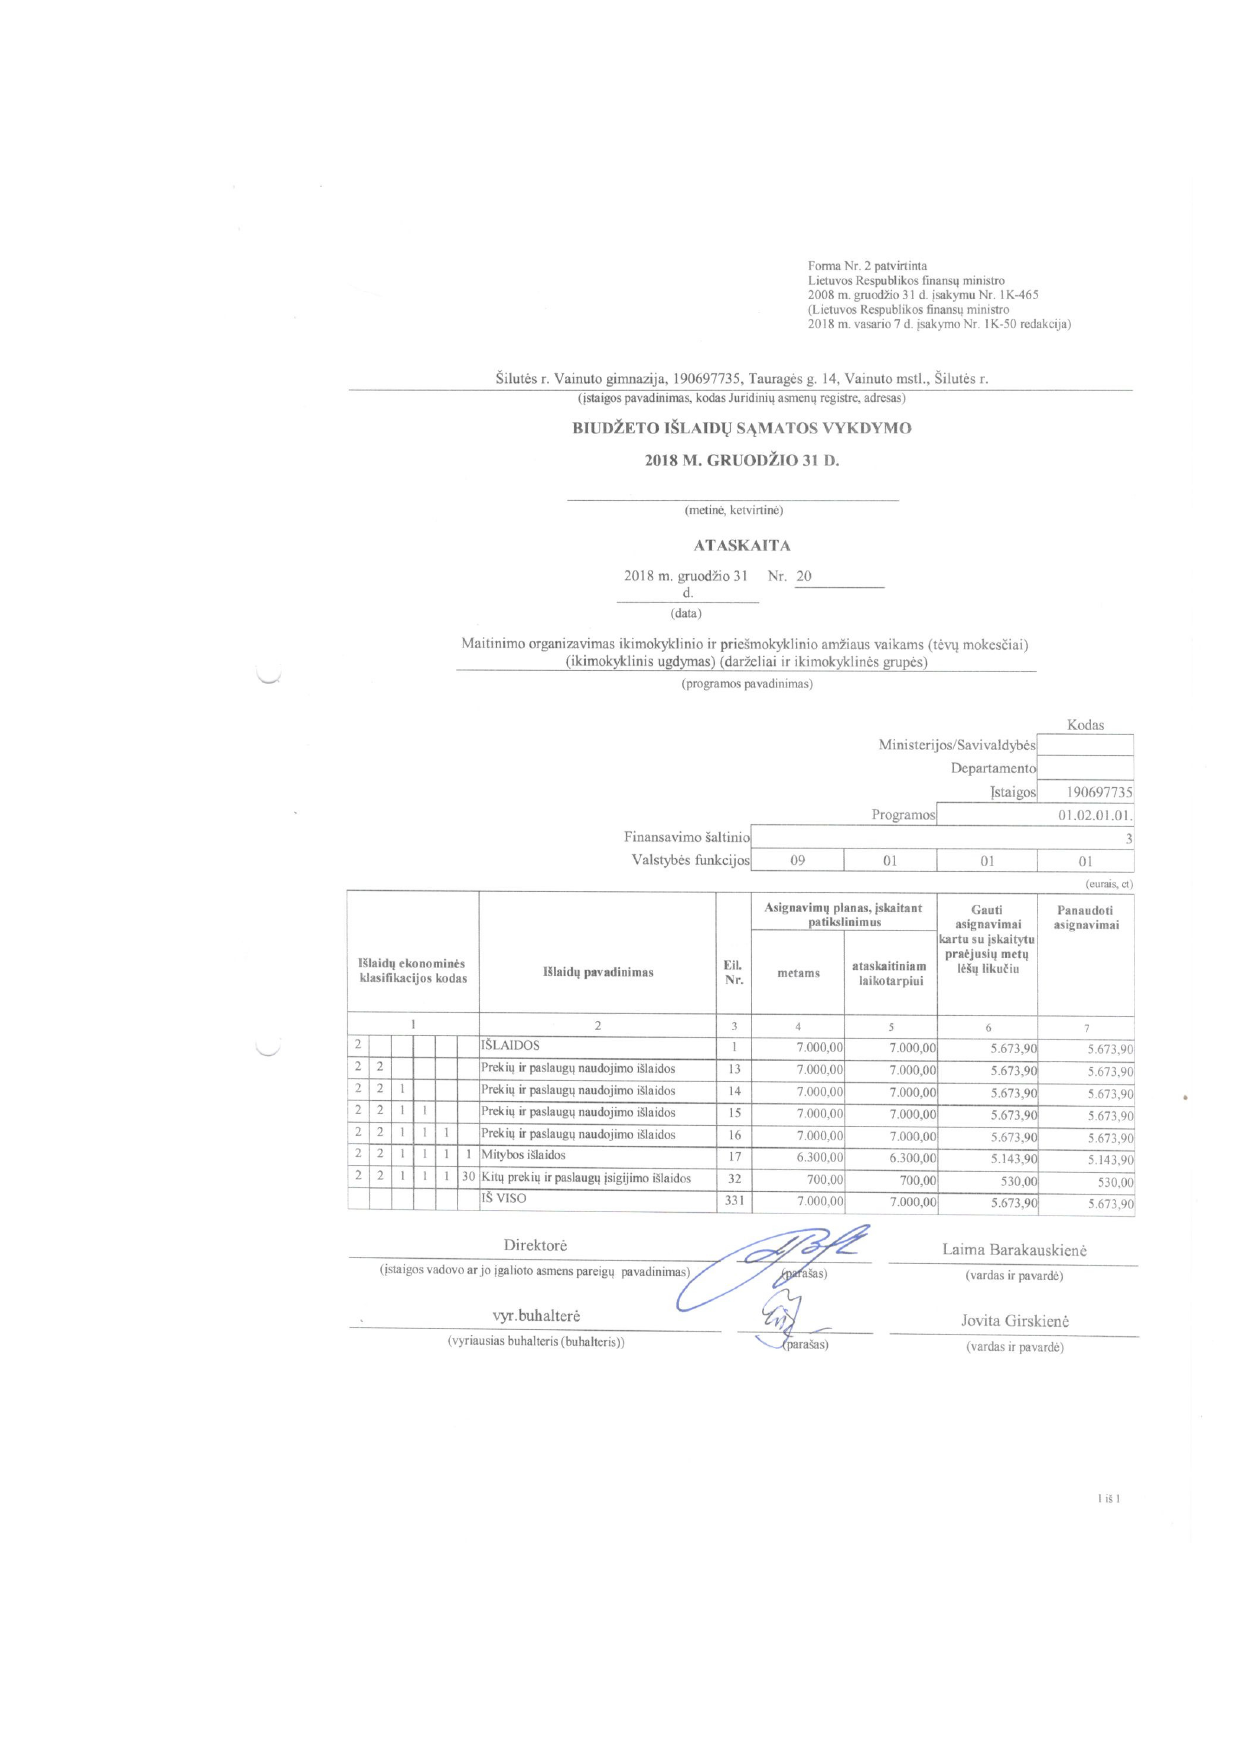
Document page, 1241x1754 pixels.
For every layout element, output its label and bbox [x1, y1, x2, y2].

picture [224, 177, 1228, 1558]
